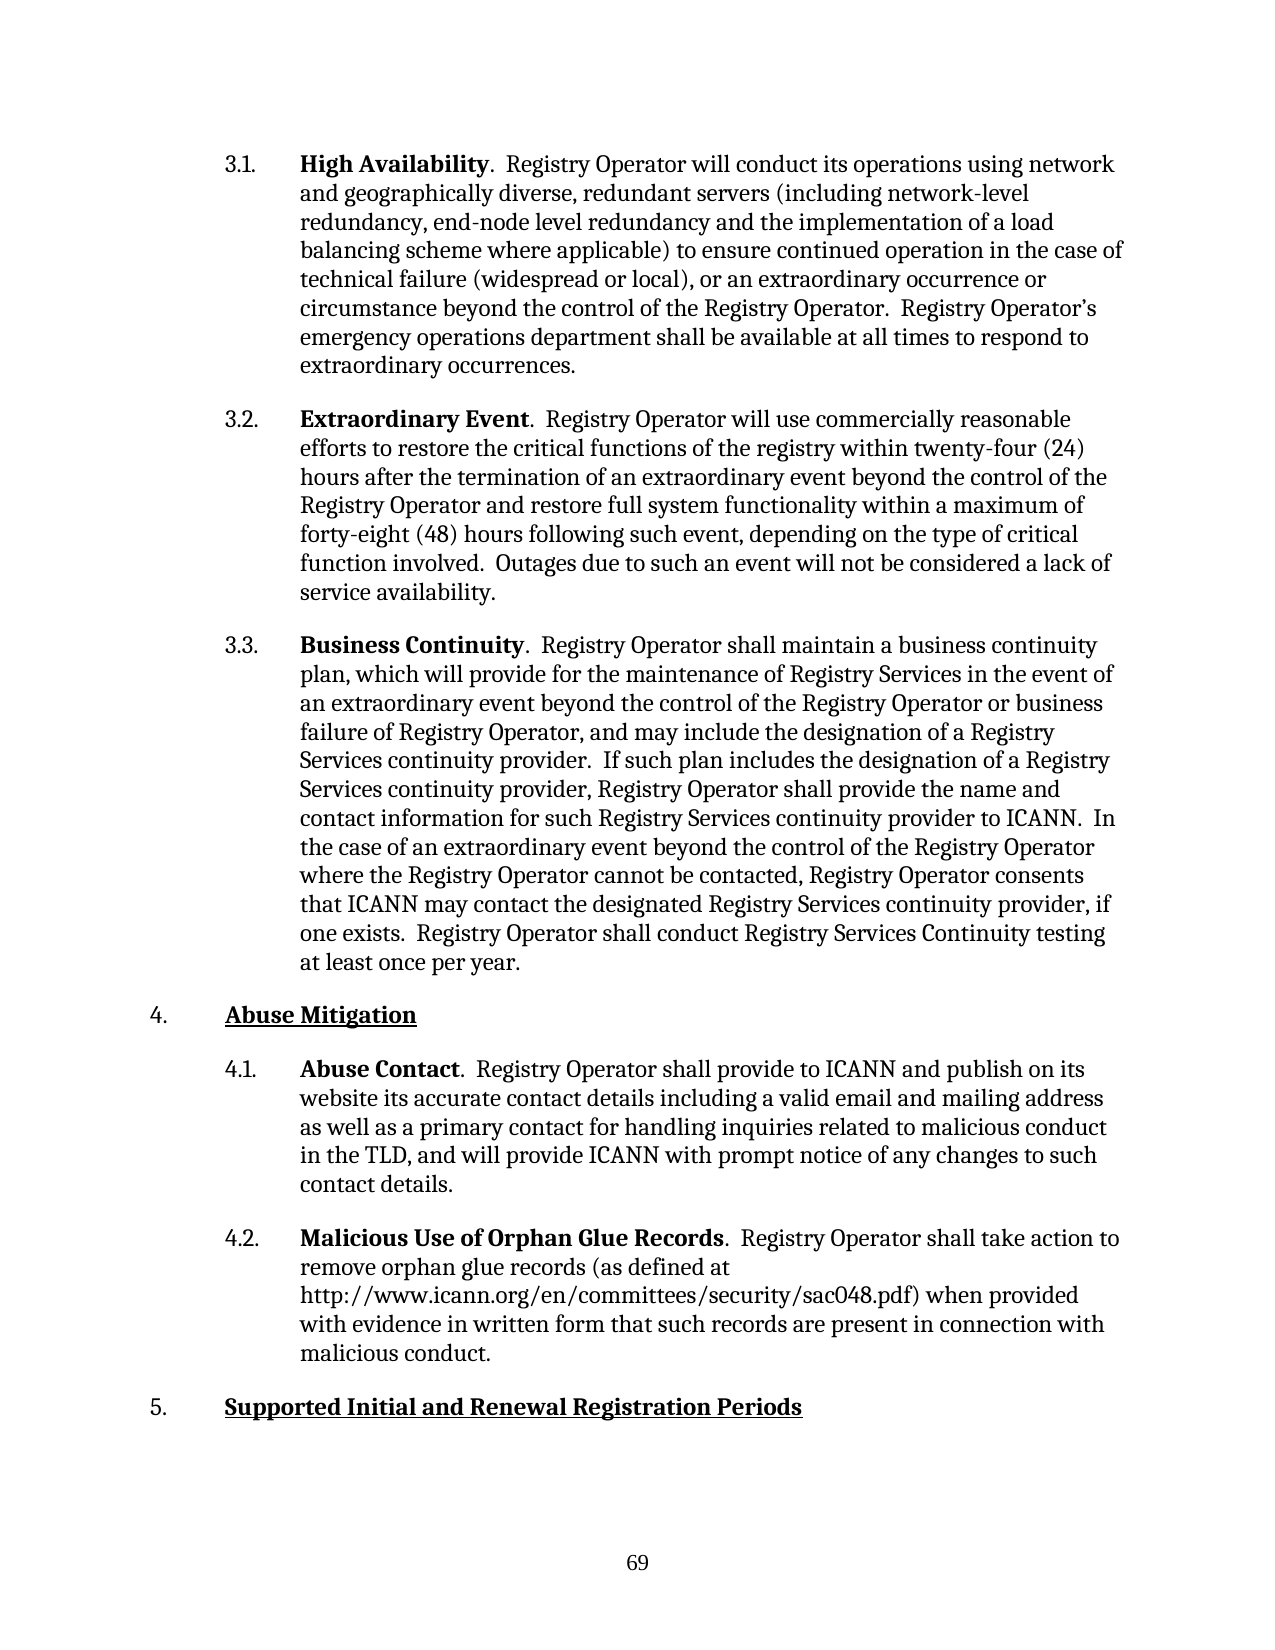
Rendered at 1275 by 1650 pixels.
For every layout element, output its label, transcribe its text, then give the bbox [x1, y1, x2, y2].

list High Availability. Registry Operator will conduct its operations using network and geographically diverse, redundant servers (including network-level redundancy, end-node level redundancy and the implementation of a load balancing scheme where applicable) to ensure continued operation in the case of technical failure (widespread or local), or an extraordinary occurrence or circumstance beyond the control of the Registry Operator. Registry Operator’s emergency operations department shall be available at all times to respond to extraordinary occurrences. [225, 150, 1125, 380]
list Supported Initial and Renewal Registration Periods [150, 1392, 1125, 1421]
list Malicious Use of Orphan Glue Records. Registry Operator shall take action to remove orphan glue records (as defined at http://www.icann.org/en/committees/security/sac048.pdf) when provided with evidence in written form that such records are present in connection with malicious conduct. [225, 1224, 1125, 1367]
list Abuse Mitigation [150, 1001, 1125, 1030]
list Abuse Contact. Registry Operator shall provide to ICANN and publish on its website its accurate contact details including a valid email and mailing address as well as a primary contact for handling inquiries related to malicious conduct in the TLD, and will provide ICANN with prompt notice of any changes to such contact details. [225, 1055, 1125, 1199]
list Extraordinary Event. Registry Operator will use commercially reasonable efforts to restore the critical functions of the registry within twenty-four (24) hours after the termination of an extraordinary event beyond the control of the Registry Operator and restore full system functionality within a maximum of forty-eight (48) hours following such event, depending on the type of critical function involved. Outages due to such an event will not be considered a lack of service availability. [225, 405, 1125, 606]
list Business Continuity. Registry Operator shall maintain a business continuity plan, which will provide for the maintenance of Registry Services in the event of an extraordinary event beyond the control of the Registry Operator or business failure of Registry Operator, and may include the designation of a Registry Services continuity provider. If such plan includes the designation of a Registry Services continuity provider, Registry Operator shall provide the name and contact information for such Registry Services continuity provider to ICANN. In the case of an extraordinary event beyond the control of the Registry Operator where the Registry Operator cannot be contacted, Registry Operator consents that ICANN may contact the designated Registry Services continuity provider, if one exists. Registry Operator shall conduct Registry Services Continuity testing at least once per year. [225, 631, 1125, 976]
